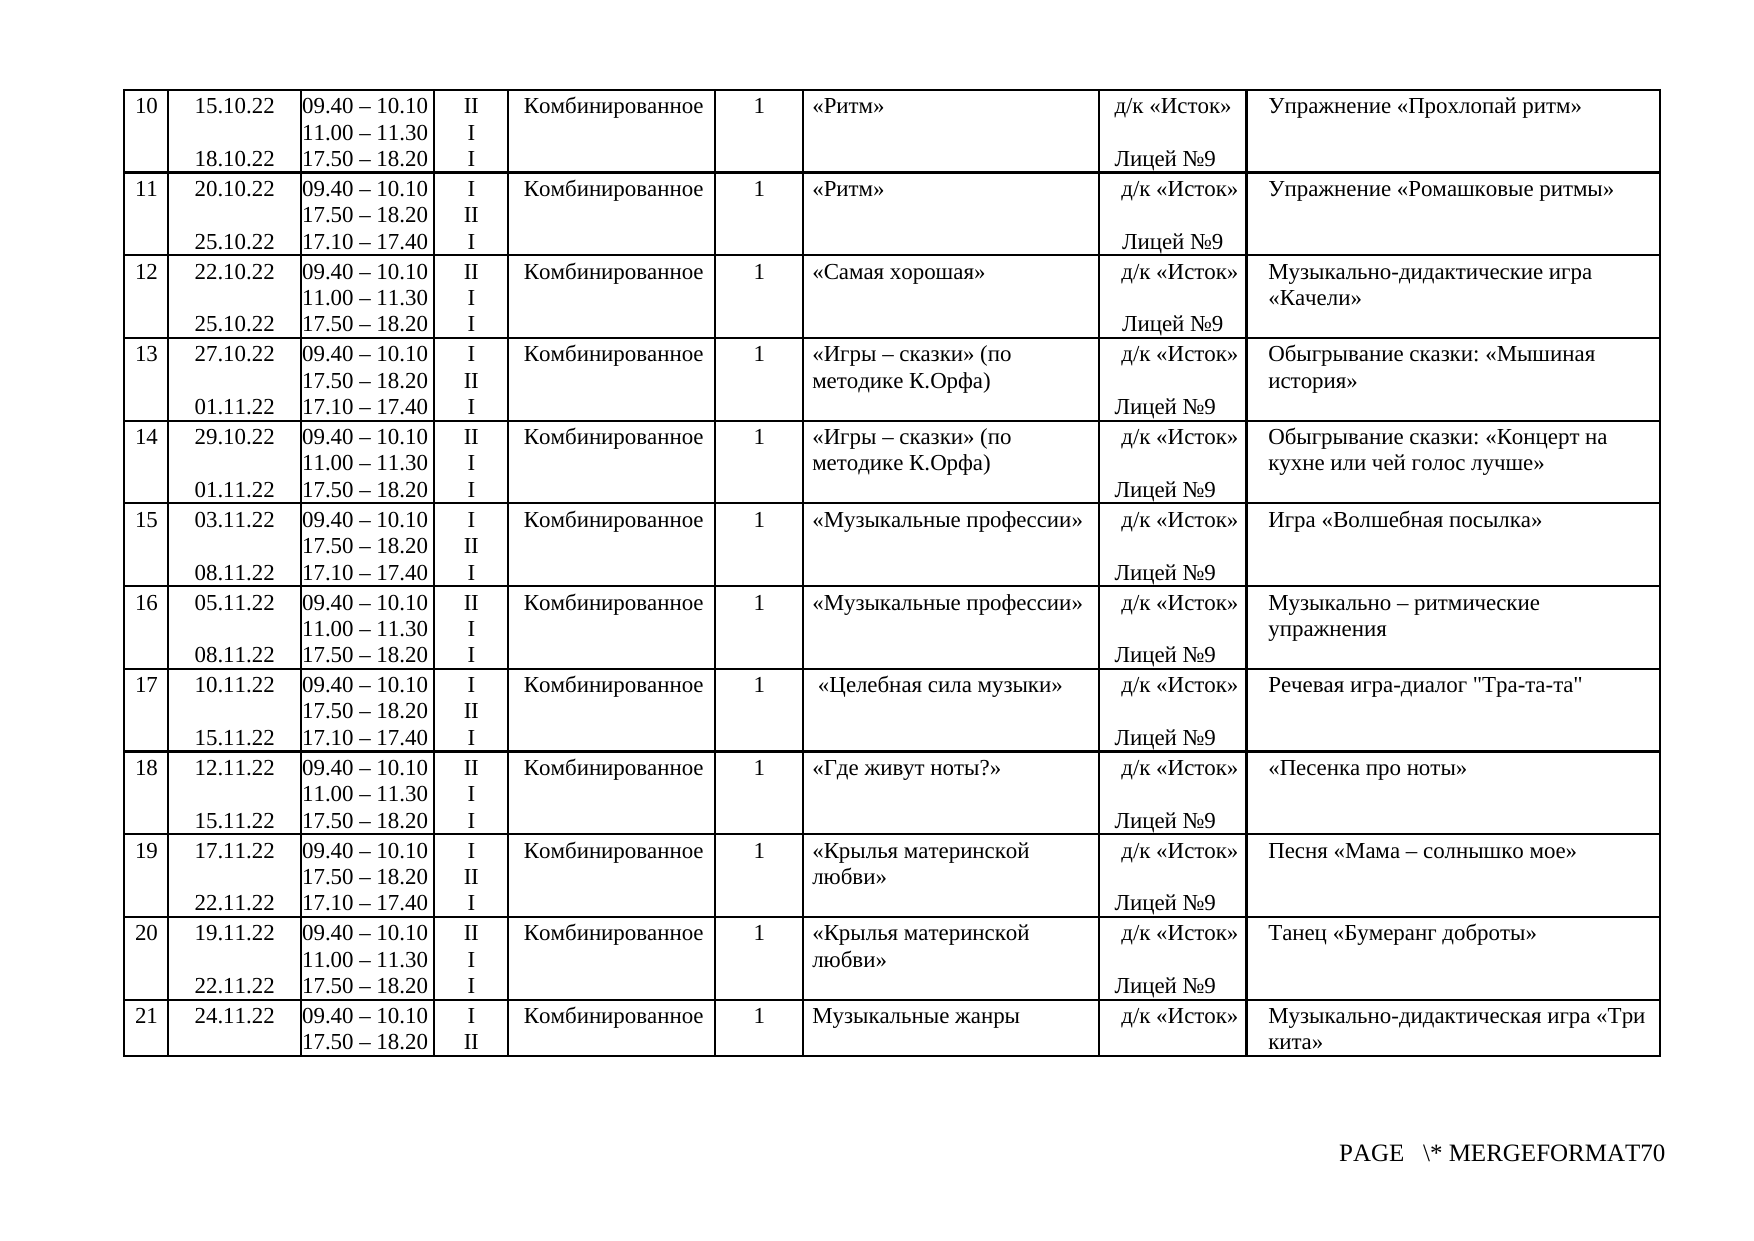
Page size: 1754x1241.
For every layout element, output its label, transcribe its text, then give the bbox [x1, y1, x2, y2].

table_cell II I I [435, 256, 507, 337]
table_cell 16 [125, 587, 167, 668]
table_cell 29.10.22 01.11.22 [169, 422, 300, 502]
table_cell II I I [435, 91, 507, 171]
table_cell 10.11.22 15.11.22 [169, 670, 300, 750]
table_cell 09.40 – 10.10 11.00 – 11.30 17.50 – 18.20 [302, 256, 433, 337]
table_cell Комбинированное [509, 1001, 714, 1055]
table_cell д/к «Исток» Лицей №9 [1100, 835, 1245, 916]
table_cell II I I [435, 918, 507, 998]
table_cell 17.11.22 22.11.22 [169, 835, 300, 916]
table_cell 09.40 – 10.10 11.00 – 11.30 17.50 – 18.20 [302, 587, 433, 668]
table_cell Музыкально-дидактические игра «Качели» [1248, 256, 1659, 337]
table_cell 1 [716, 1001, 802, 1055]
table_cell 12 [125, 256, 167, 337]
table_cell 1 [716, 587, 802, 668]
table_cell 27.10.22 01.11.22 [169, 339, 300, 419]
table_cell 20.10.22 25.10.22 [169, 174, 300, 254]
table_cell Комбинированное [509, 504, 714, 585]
table_cell Комбинированное [509, 422, 714, 502]
table_cell д/к «Исток» Лицей №9 [1100, 174, 1245, 254]
table_cell 18 [125, 753, 167, 833]
table_cell 09.40 – 10.10 11.00 – 11.30 17.50 – 18.20 [302, 422, 433, 502]
table_cell Танец «Бумеранг доброты» [1248, 918, 1659, 998]
table_cell 13 [125, 339, 167, 419]
table_cell 1 [716, 753, 802, 833]
table_cell 09.40 – 10.10 17.50 – 18.20 17.10 – 17.40 [302, 504, 433, 585]
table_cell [1100, 1001, 1245, 1055]
table_cell Комбинированное [509, 174, 714, 254]
table_cell 19.11.22 22.11.22 [169, 918, 300, 998]
table_cell Музыкальные жанры [804, 1001, 1098, 1055]
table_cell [1248, 1001, 1659, 1055]
table_cell Комбинированное [509, 339, 714, 419]
table_cell Музыкально – ритмические упражнения [1248, 587, 1659, 668]
table_cell 22.10.22 25.10.22 [169, 256, 300, 337]
table_cell 09.40 – 10.10 17.50 – 18.20 17.10 – 17.40 [302, 670, 433, 750]
table_cell «Где живут ноты?» [804, 753, 1098, 833]
table_cell 1 [716, 504, 802, 585]
table_cell Комбинированное [509, 918, 714, 998]
table_cell «Крылья материнской любви» [804, 835, 1098, 916]
table_cell II I I [435, 753, 507, 833]
table_cell «Песенка про ноты» [1248, 753, 1659, 833]
table_cell 14 [125, 422, 167, 502]
table_cell Упражнение «Ромашковые ритмы» [1248, 174, 1659, 254]
table_cell 1 [716, 91, 802, 171]
table_cell «Игры – сказки» (по методике К.Орфа) [804, 422, 1098, 502]
table_cell Песня «Мама – солнышко мое» [1248, 835, 1659, 916]
table_cell Комбинированное [509, 670, 714, 750]
table_cell 1 [716, 918, 802, 998]
table_cell I II I [435, 1001, 507, 1055]
table_cell 09.40 – 10.10 17.50 – 18.20 17.10 – 17.40 [302, 339, 433, 419]
table_cell д/к «Исток» Лицей №9 [1100, 670, 1245, 750]
table_cell «Музыкальные профессии» [804, 504, 1098, 585]
table_cell 15.10.22 18.10.22 [169, 91, 300, 171]
table_cell Обыгрывание сказки: «Концерт на кухне или чей голос лучше» [1248, 422, 1659, 502]
table_cell II I I [435, 422, 507, 502]
table_cell 09.40 – 10.10 11.00 – 11.30 17.50 – 18.20 [302, 753, 433, 833]
table_cell д/к «Исток» Лицей №9 [1100, 753, 1245, 833]
table_cell 09.40 – 10.10 17.50 – 18.20 17.10 – 17.40 [302, 835, 433, 916]
table_cell 1 [716, 835, 802, 916]
table_cell 09.40 – 10.10 11.00 – 11.30 17.50 – 18.20 [302, 918, 433, 998]
table_cell I II I [435, 174, 507, 254]
table_cell д/к «Исток» Лицей №9 [1100, 339, 1245, 419]
table_cell 12.11.22 15.11.22 [169, 753, 300, 833]
table_cell д/к «Исток» Лицей №9 [1100, 422, 1245, 502]
table_cell 15 [125, 504, 167, 585]
table_cell Обыгрывание сказки: «Мышиная история» [1248, 339, 1659, 419]
table_cell д/к «Исток» Лицей №9 [1100, 256, 1245, 337]
table_cell I II I [435, 670, 507, 750]
table_cell Речевая игра-диалог "Тра-та-та" [1248, 670, 1659, 750]
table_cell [302, 174, 433, 254]
table_cell I II I [435, 835, 507, 916]
table_cell 1 [716, 256, 802, 337]
table_cell д/к «Исток» Лицей №9 [1100, 504, 1245, 585]
table_cell 24.11.22 29.11.22 [169, 1001, 300, 1055]
table_cell Комбинированное [509, 835, 714, 916]
table_cell 1 [716, 422, 802, 502]
table_cell 11 [125, 174, 167, 254]
table_cell д/к «Исток» Лицей №9 [1100, 587, 1245, 668]
table_cell 21 [125, 1001, 167, 1055]
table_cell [1100, 91, 1245, 171]
table_cell Игра «Волшебная посылка» [1248, 504, 1659, 585]
table_cell 17 [125, 670, 167, 750]
table_cell Комбинированное [509, 753, 714, 833]
table_cell «Ритм» [804, 91, 1098, 171]
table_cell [302, 1001, 433, 1055]
table_cell 20 [125, 918, 167, 998]
table_cell 1 [716, 174, 802, 254]
table_cell Комбинированное [509, 587, 714, 668]
table_cell 10 [125, 91, 167, 171]
table_cell I II I [435, 504, 507, 585]
table_cell 19 [125, 835, 167, 916]
table_cell «Музыкальные профессии» [804, 587, 1098, 668]
table_cell Комбинированное [509, 256, 714, 337]
table_cell д/к «Исток» Лицей №9 [1100, 918, 1245, 998]
table_cell 09.40 – 10.10 11.00 – 11.30 17.50 – 18.20 [302, 91, 433, 171]
table_cell II I I [435, 587, 507, 668]
table_cell «Ритм» [804, 174, 1098, 254]
table_cell 05.11.22 08.11.22 [169, 587, 300, 668]
table_cell 03.11.22 08.11.22 [169, 504, 300, 585]
table_cell «Самая хорошая» [804, 256, 1098, 337]
table_cell «Крылья материнской любви» [804, 918, 1098, 998]
table_cell 1 [716, 339, 802, 419]
table_cell Комбинированное [509, 91, 714, 171]
table_cell I II I [435, 339, 507, 419]
table_cell Упражнение «Прохлопай ритм» [1248, 91, 1659, 171]
table_cell «Целебная сила музыки» [804, 670, 1098, 750]
table_cell «Игры – сказки» (по методике К.Орфа) [804, 339, 1098, 419]
table_cell 1 [716, 670, 802, 750]
